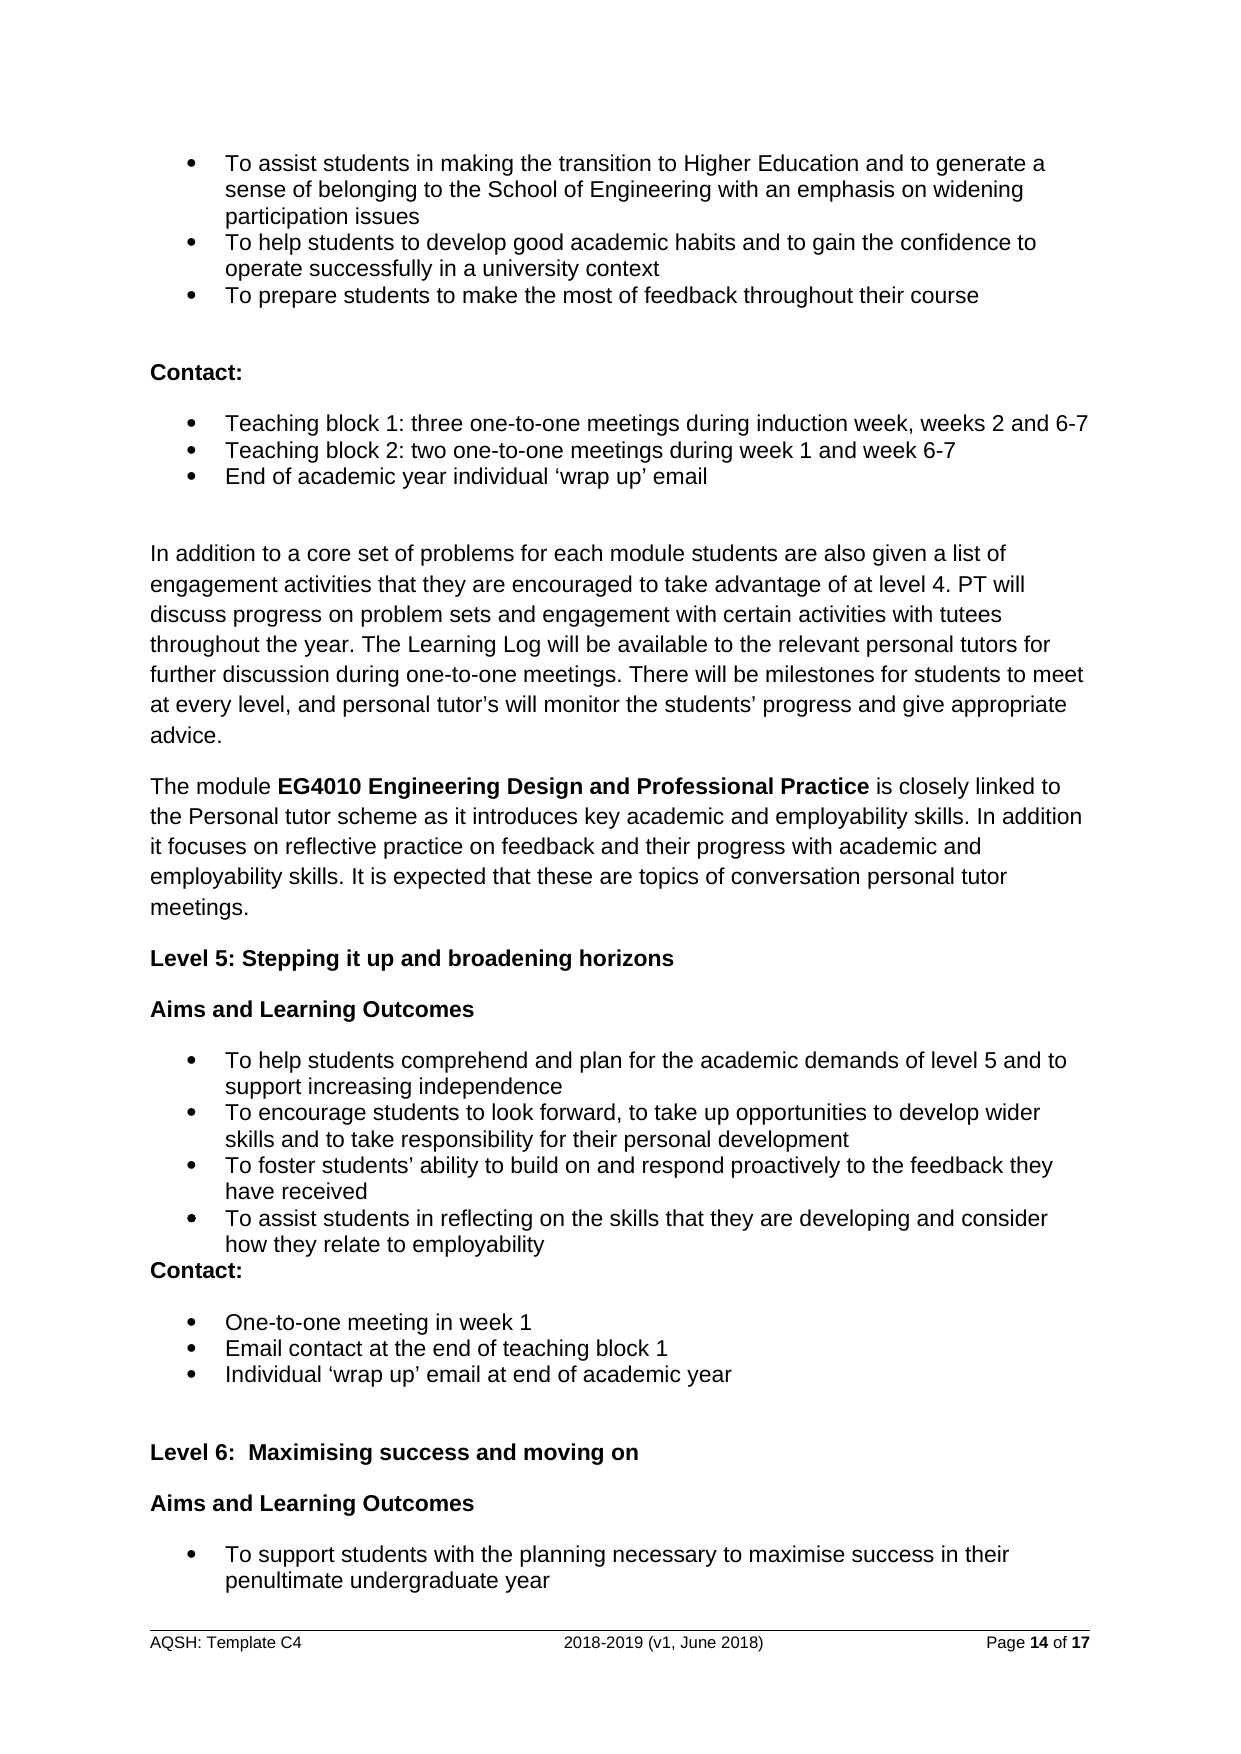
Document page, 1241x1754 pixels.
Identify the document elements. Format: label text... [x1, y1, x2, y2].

list One-to-one meeting in week 1 [187, 1308, 1090, 1335]
text Level 5: Stepping it up and broadening horizons [150, 944, 1090, 971]
list End of academic year individual ‘wrap up’ email [187, 463, 1090, 489]
list To help students to develop good academic habits and to gain the confidence to operate successfully in a university context [187, 229, 1090, 282]
list Teaching block 2: two one-to-one meetings during week 1 and week 6-7 [187, 437, 1090, 463]
text Aims and Learning Outcomes [150, 1489, 1090, 1516]
list To prepare students to make the most of feedback throughout their course [187, 282, 1090, 308]
text Level 6: Maximising success and moving on [150, 1438, 1090, 1465]
list To encourage students to look forward, to take up opportunities to develop wider skills and to take responsibility for their personal development [187, 1099, 1090, 1152]
text Contact: [150, 1257, 1090, 1284]
list To support students with the planning necessary to maximise success in their penultimate undergraduate year [187, 1541, 1090, 1593]
list To help students comprehend and plan for the academic demands of level 5 and to support increasing independence [187, 1047, 1090, 1099]
list To foster students’ ability to build on and respond proactively to the feedback they have received [187, 1152, 1090, 1205]
list To assist students in reflecting on the skills that they are developing and consider how they relate to employability [187, 1205, 1090, 1257]
list Email contact at the end of teaching block 1 [187, 1335, 1090, 1361]
text Aims and Learning Outcomes [150, 996, 1090, 1022]
list Teaching block 1: three one-to-one meetings during induction week, weeks 2 and 6-7 [187, 410, 1090, 437]
text In addition to a core set of problems for each module students are also given a list of engagement activities that they are encouraged to take advantage of at level 4. PT will discuss progress on problem sets and engagement with certain activities with tutees throughout the year. The Learning Log will be available to the relevant personal tutors for further discussion during one-to-one meetings. There will be milestones for students to meet at every level, and personal tutor’s will monitor the students’ progress and give appropriate advice. [150, 540, 1090, 748]
text The module EG4010 Engineering Design and Professional Practice is closely linked to the Personal tutor scheme as it introduces key academic and employability skills. In addition it focuses on reflective practice on feedback and their progress with academic and employability skills. It is expected that these are topics of conversation personal tutor meetings. [150, 773, 1090, 920]
list To assist students in making the transition to Higher Education and to generate a sense of belonging to the School of Engineering with an emphasis on widening participation issues [187, 150, 1090, 229]
text Contact: [150, 359, 1090, 386]
list Individual ‘wrap up’ email at end of academic year [187, 1361, 1090, 1387]
